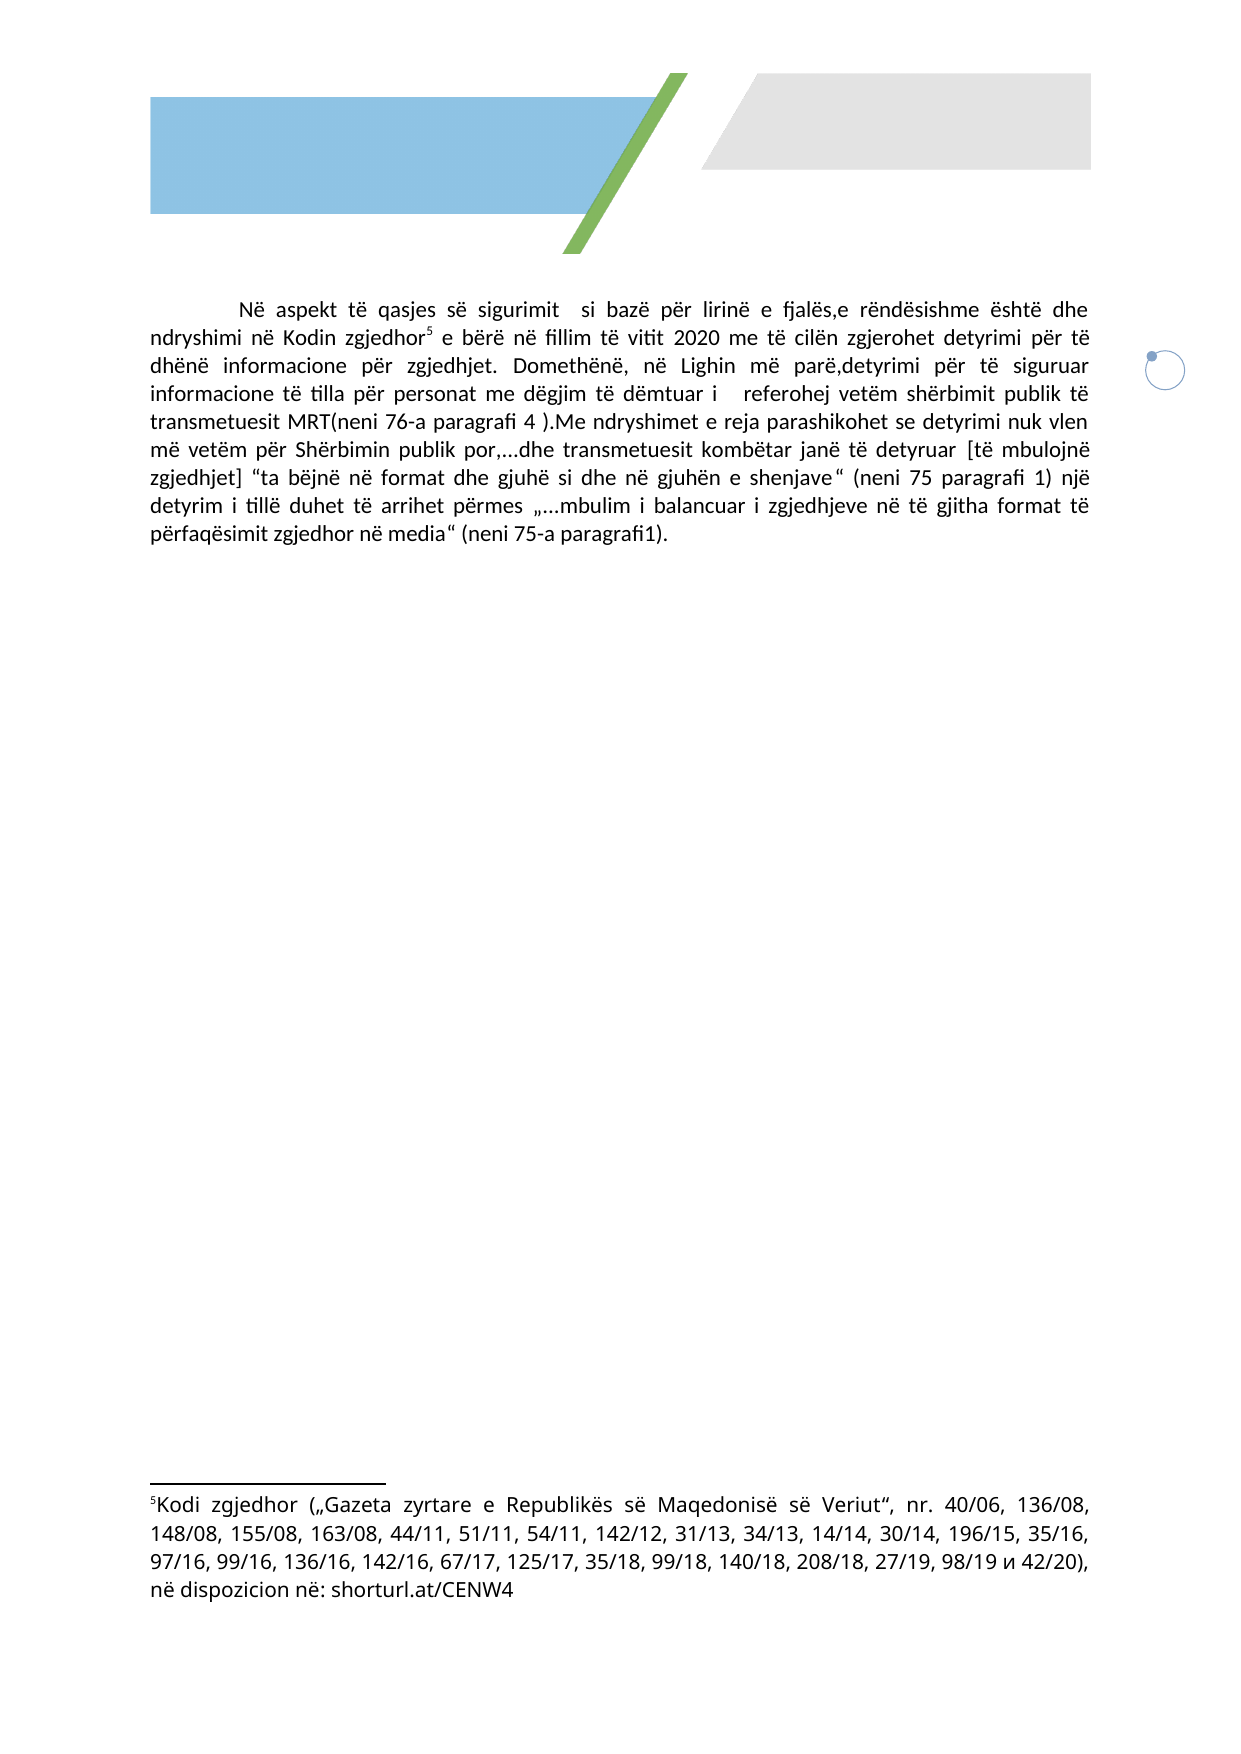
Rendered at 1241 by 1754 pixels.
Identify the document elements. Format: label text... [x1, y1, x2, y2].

picture [701, 73, 1091, 170]
picture [150, 73, 688, 254]
text Në aspekt të qasjes së sigurimit si bazë për lirinë e fjalës,e rëndësishme është dhe ndryshimi në Kodin zgjedhor e bërë në fillim të vitit 2020 me të cilën zgjerohet detyrimi për të dhënë informacione për zgjedhjet. Domethënë, në Lighin më parë,detyrimi për të siguruar informacione të tilla për personat me dëgjim të dëmtuar i referohej vetëm shërbimit publik të transmetuesit MRT(neni 76-a paragrafi 4 ).Me ndryshimet e reja parashikohet se detyrimi nuk vlen më vetëm për Shërbimin publik por,...dhe transmetuesit kombëtar janë të detyruar [të mbulojnë zgjedhjet] “ta bëjnë në format dhe gjuhë si dhe në gjuhën e shenjave“ (neni 75 paragrafi 1) një detyrim i tillë duhet të arrihet përmes „...mbulim i balancuar i zgjedhjeve në të gjitha format të përfaqësimit zgjedhor në media“ (neni 75-а paragrafi1). [150, 295, 1090, 547]
